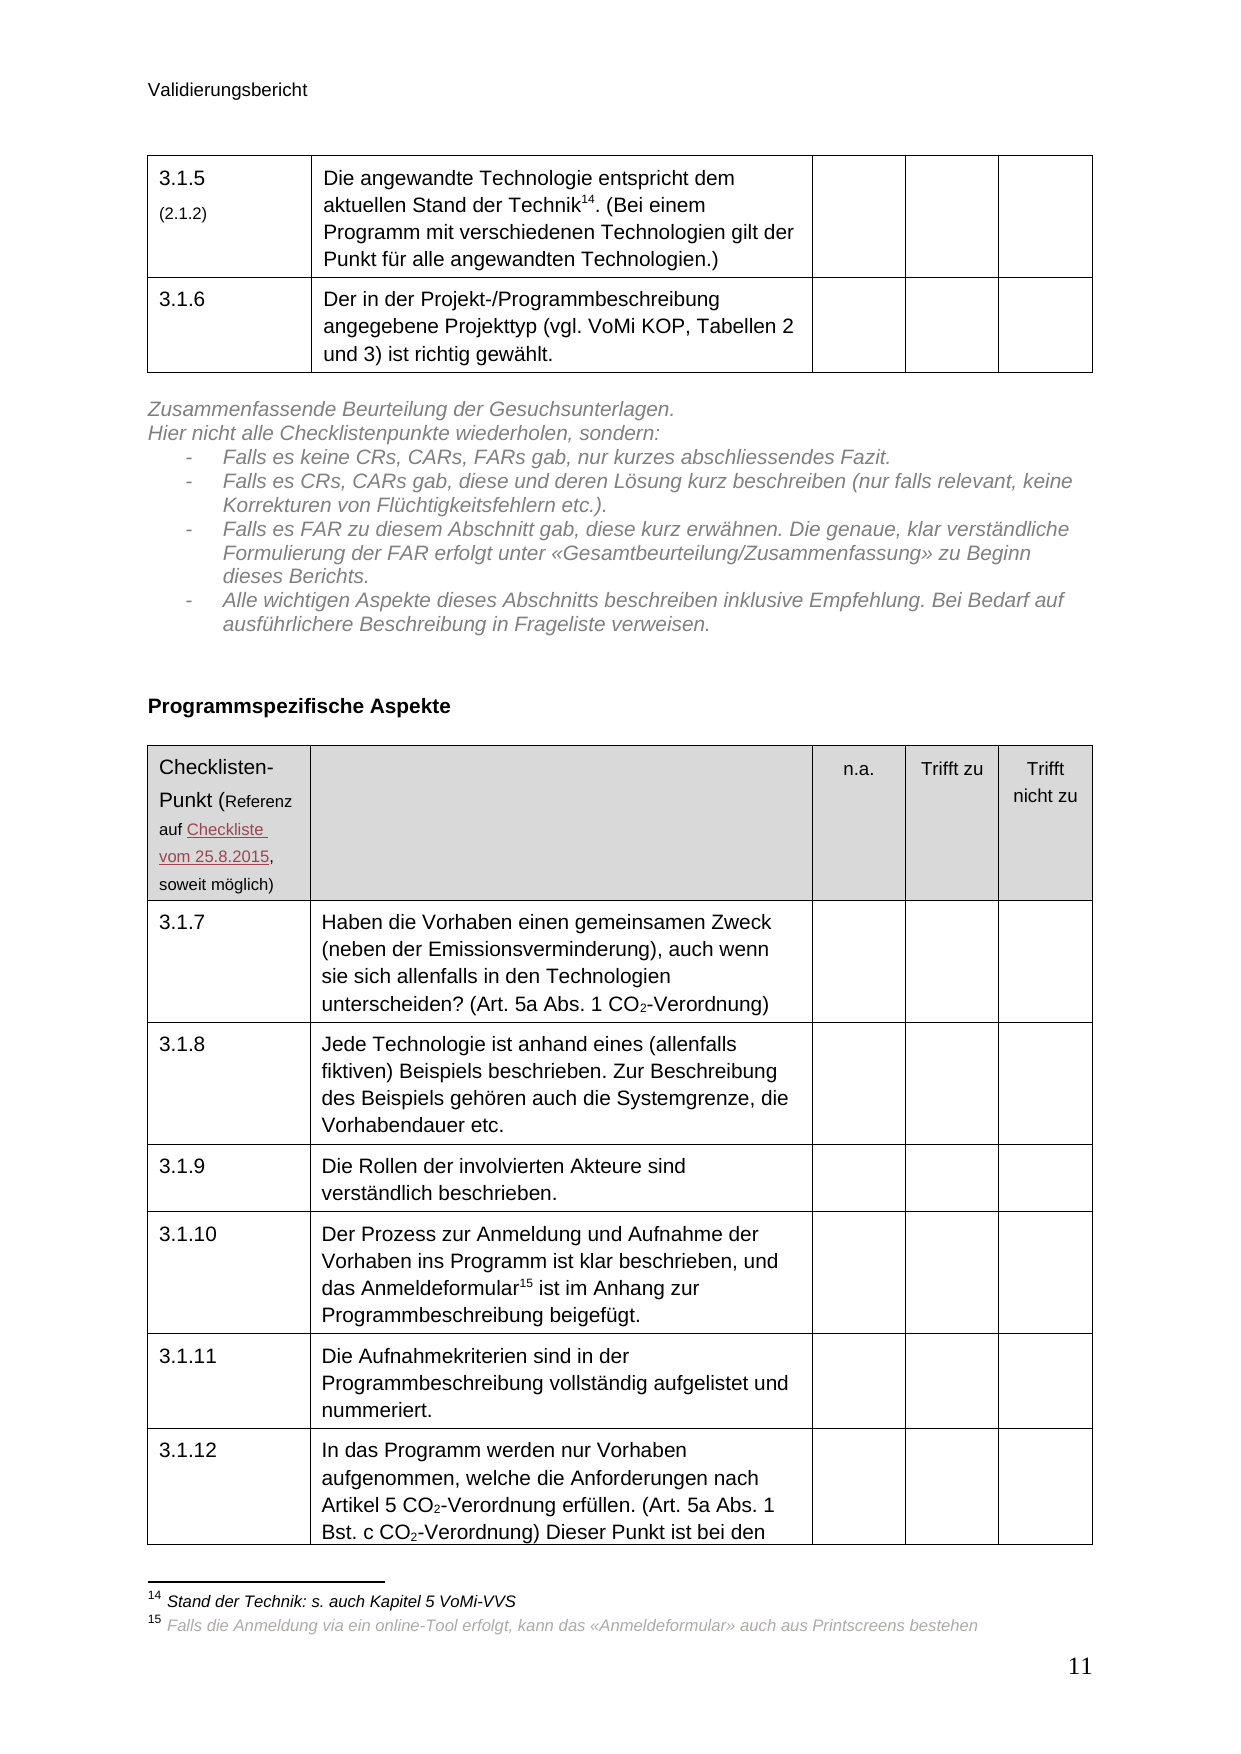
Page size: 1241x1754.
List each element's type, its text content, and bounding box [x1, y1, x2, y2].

table_cell [813, 156, 905, 277]
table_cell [311, 1429, 812, 1543]
table_cell 3.1.12 [148, 1429, 310, 1543]
table_cell 3.1.7 [148, 901, 310, 1022]
table_cell 3.1.8 [148, 1023, 310, 1143]
table_cell 3.1.5 (2.1.2) [148, 156, 311, 277]
table_header n.a. [813, 746, 905, 900]
text Hier nicht alle Checklistenpunkte wiederholen, sondern: [148, 421, 1093, 444]
text Programmspezifische Aspekte [148, 690, 1093, 717]
table_cell [999, 1334, 1092, 1428]
table_cell [906, 901, 998, 1022]
table_cell [813, 1023, 905, 1143]
table_cell 3.1.11 [148, 1334, 310, 1428]
table_cell Haben die Vorhaben einen gemeinsamen Zweck (neben der Emissionsverminderung), auch wenn sie sich allenfalls in den Technologien unterscheiden? (Art. 5a Abs. 1 CO2-Verordnung) [311, 901, 812, 1022]
table_header Trifft zu [906, 746, 998, 900]
table_cell [999, 1212, 1092, 1333]
table_cell [813, 1212, 905, 1333]
list Falls es CRs, CARs gab, diese und deren Lösung kurz beschreiben (nur falls relevant, keine Korrekturen von Flüchtigkeitsfehlern etc.). [185, 468, 1093, 516]
table_cell [813, 1145, 905, 1211]
list Alle wichtigen Aspekte dieses Abschnitts beschreiben inklusive Empfehlung. Bei Bedarf auf ausführlichere Beschreibung in Frageliste verweisen. [185, 588, 1093, 636]
table_cell [999, 278, 1092, 372]
table_cell Der in der Projekt-/Programmbeschreibung angegebene Projekttyp (vgl. VoMi KOP, Tabellen 2 und 3) ist richtig gewählt. [312, 278, 812, 372]
table_cell [813, 278, 905, 372]
table_cell [813, 1429, 905, 1543]
table_cell [906, 1429, 998, 1543]
table_cell [813, 1334, 905, 1428]
table_cell Jede Technologie ist anhand eines (allenfalls fiktiven) Beispiels beschrieben. Zur Beschreibung des Beispiels gehören auch die Systemgrenze, die Vorhabendauer etc. [311, 1023, 812, 1143]
table_cell [906, 1145, 998, 1211]
list Falls es FAR zu diesem Abschnitt gab, diese kurz erwähnen. Die genaue, klar verständliche Formulierung der FAR erfolgt unter «Gesamtbeurteilung/Zusammenfassung» zu Beginn dieses Berichts. [185, 516, 1093, 588]
table_cell Die Rollen der involvierten Akteure sind verständlich beschrieben. [311, 1145, 812, 1211]
table_cell 3.1.10 [148, 1212, 310, 1333]
table_cell Die Aufnahmekriterien sind in der Programmbeschreibung vollständig aufgelistet und nummeriert. [311, 1334, 812, 1428]
table_cell 3.1.9 [148, 1145, 310, 1211]
table_cell Der Prozess zur Anmeldung und Aufnahme der Vorhaben ins Programm ist klar beschrieben, und das Anmeldeformular ist im Anhang zur Programmbeschreibung beigefügt. [311, 1212, 812, 1333]
table_cell 3.1.6 [148, 278, 311, 372]
table_cell [906, 156, 998, 277]
table_cell Die angewandte Technologie entspricht dem aktuellen Stand der Technik. (Bei einem Programm mit verschiedenen Technologien gilt der Punkt für alle angewandten Technologien.) [312, 156, 812, 277]
table_cell [999, 156, 1092, 277]
table_cell [813, 901, 905, 1022]
table_cell [906, 1334, 998, 1428]
table_header Checklisten- Punkt (Referenz auf Checkliste vom 25.8.2015, soweit möglich) [148, 746, 310, 900]
table_cell [999, 1145, 1092, 1211]
table_header [311, 746, 812, 900]
table_cell [999, 1023, 1092, 1143]
table_cell [999, 1429, 1092, 1543]
text Zusammenfassende Beurteilung der Gesuchsunterlagen. [148, 397, 1093, 421]
table_cell [906, 1023, 998, 1143]
table_cell [906, 278, 998, 372]
table_cell [999, 901, 1092, 1022]
list Falls es keine CRs, CARs, FARs gab, nur kurzes abschliessendes Fazit. [185, 444, 1093, 468]
table_cell [906, 1212, 998, 1333]
table_header Trifft nicht zu [999, 746, 1092, 900]
